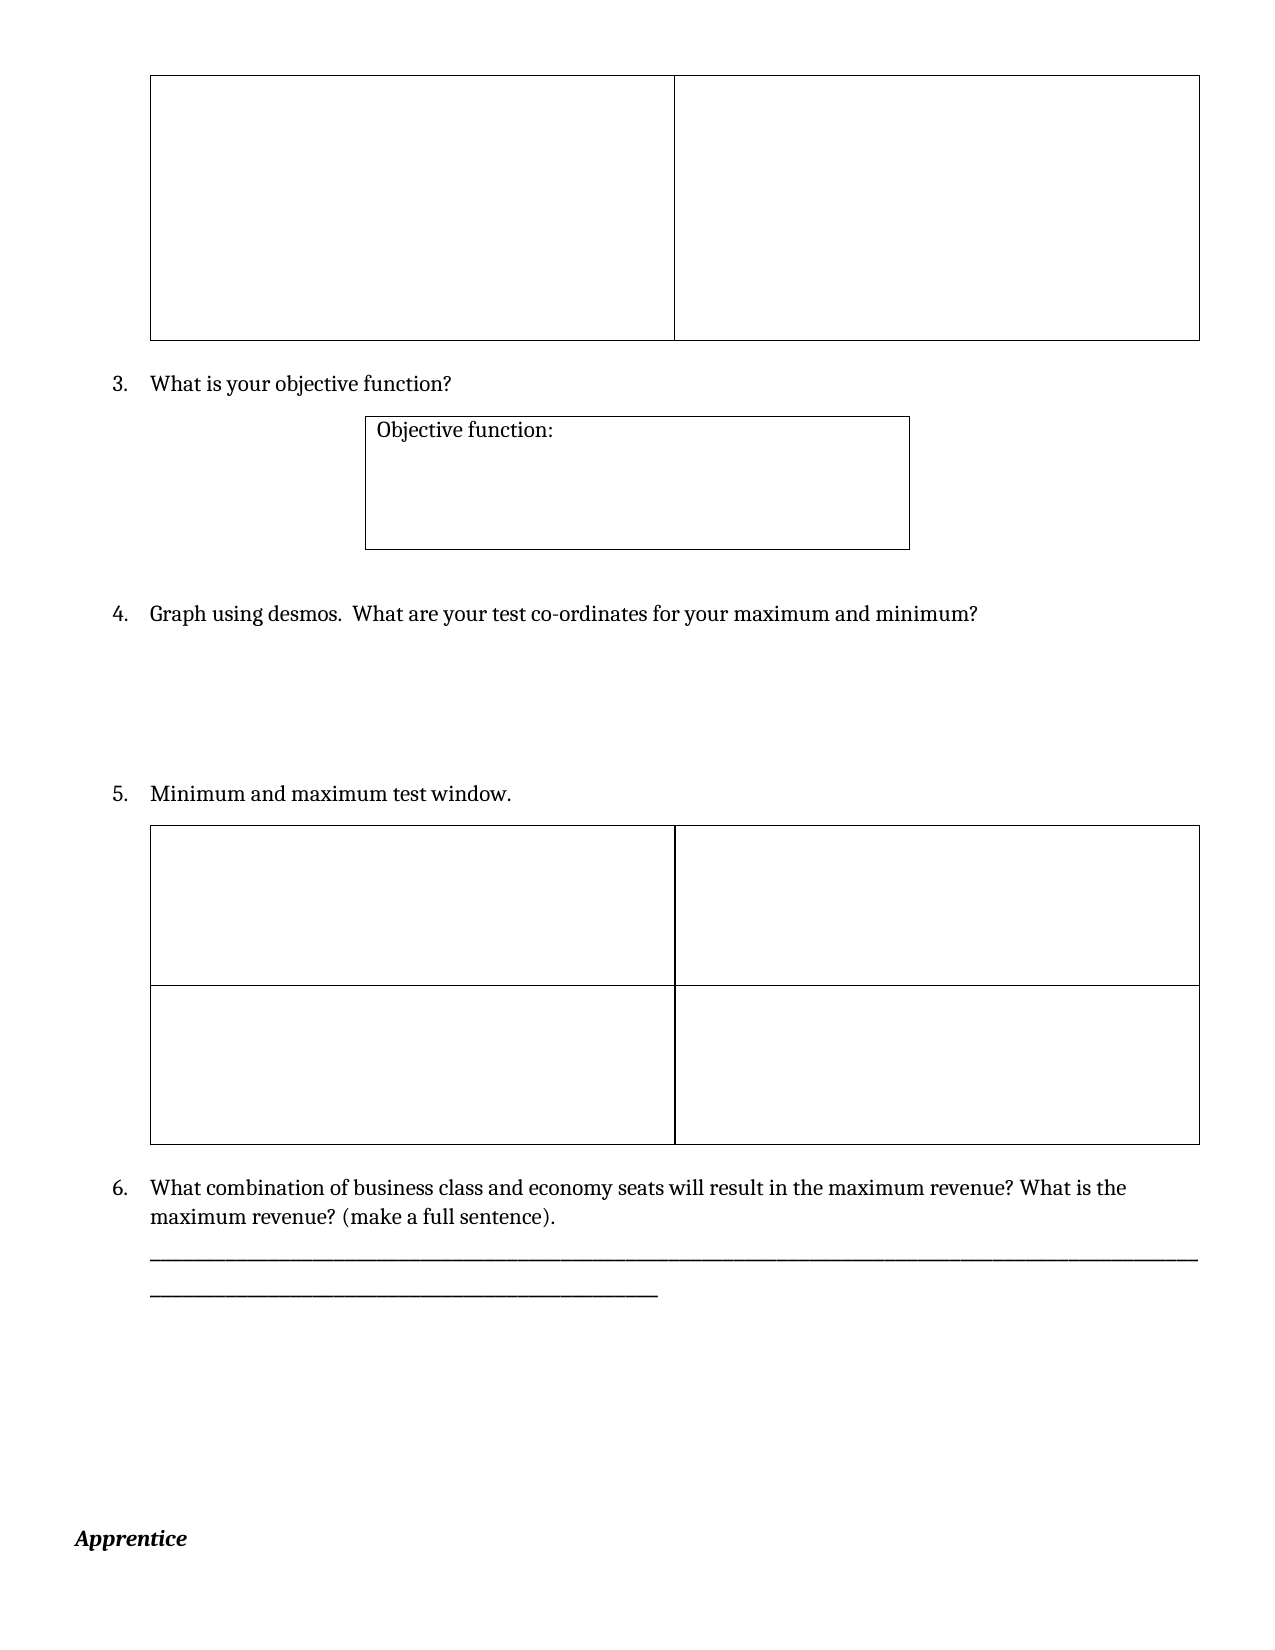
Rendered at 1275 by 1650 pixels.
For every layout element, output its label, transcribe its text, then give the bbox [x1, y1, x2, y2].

table_cell [151, 986, 674, 1144]
text Apprentice [75, 1526, 1200, 1552]
list Graph using desmos. What are your test co-ordinates for your maximum and minimum? [112, 601, 1200, 627]
table_header [151, 826, 674, 984]
list What is your objective function? [112, 371, 1200, 397]
table_header [676, 826, 1199, 984]
table_cell [676, 986, 1199, 1144]
table_cell [675, 76, 1199, 339]
list Minimum and maximum test window. [112, 780, 1200, 807]
table_cell [151, 76, 674, 339]
table_header Objective function: [366, 417, 909, 549]
list What combination of business class and economy seats will result in the maximum revenue? What is the maximum revenue? (make a full sentence). ________________________________________________________________________________________________________________________________________________ [112, 1175, 1200, 1302]
